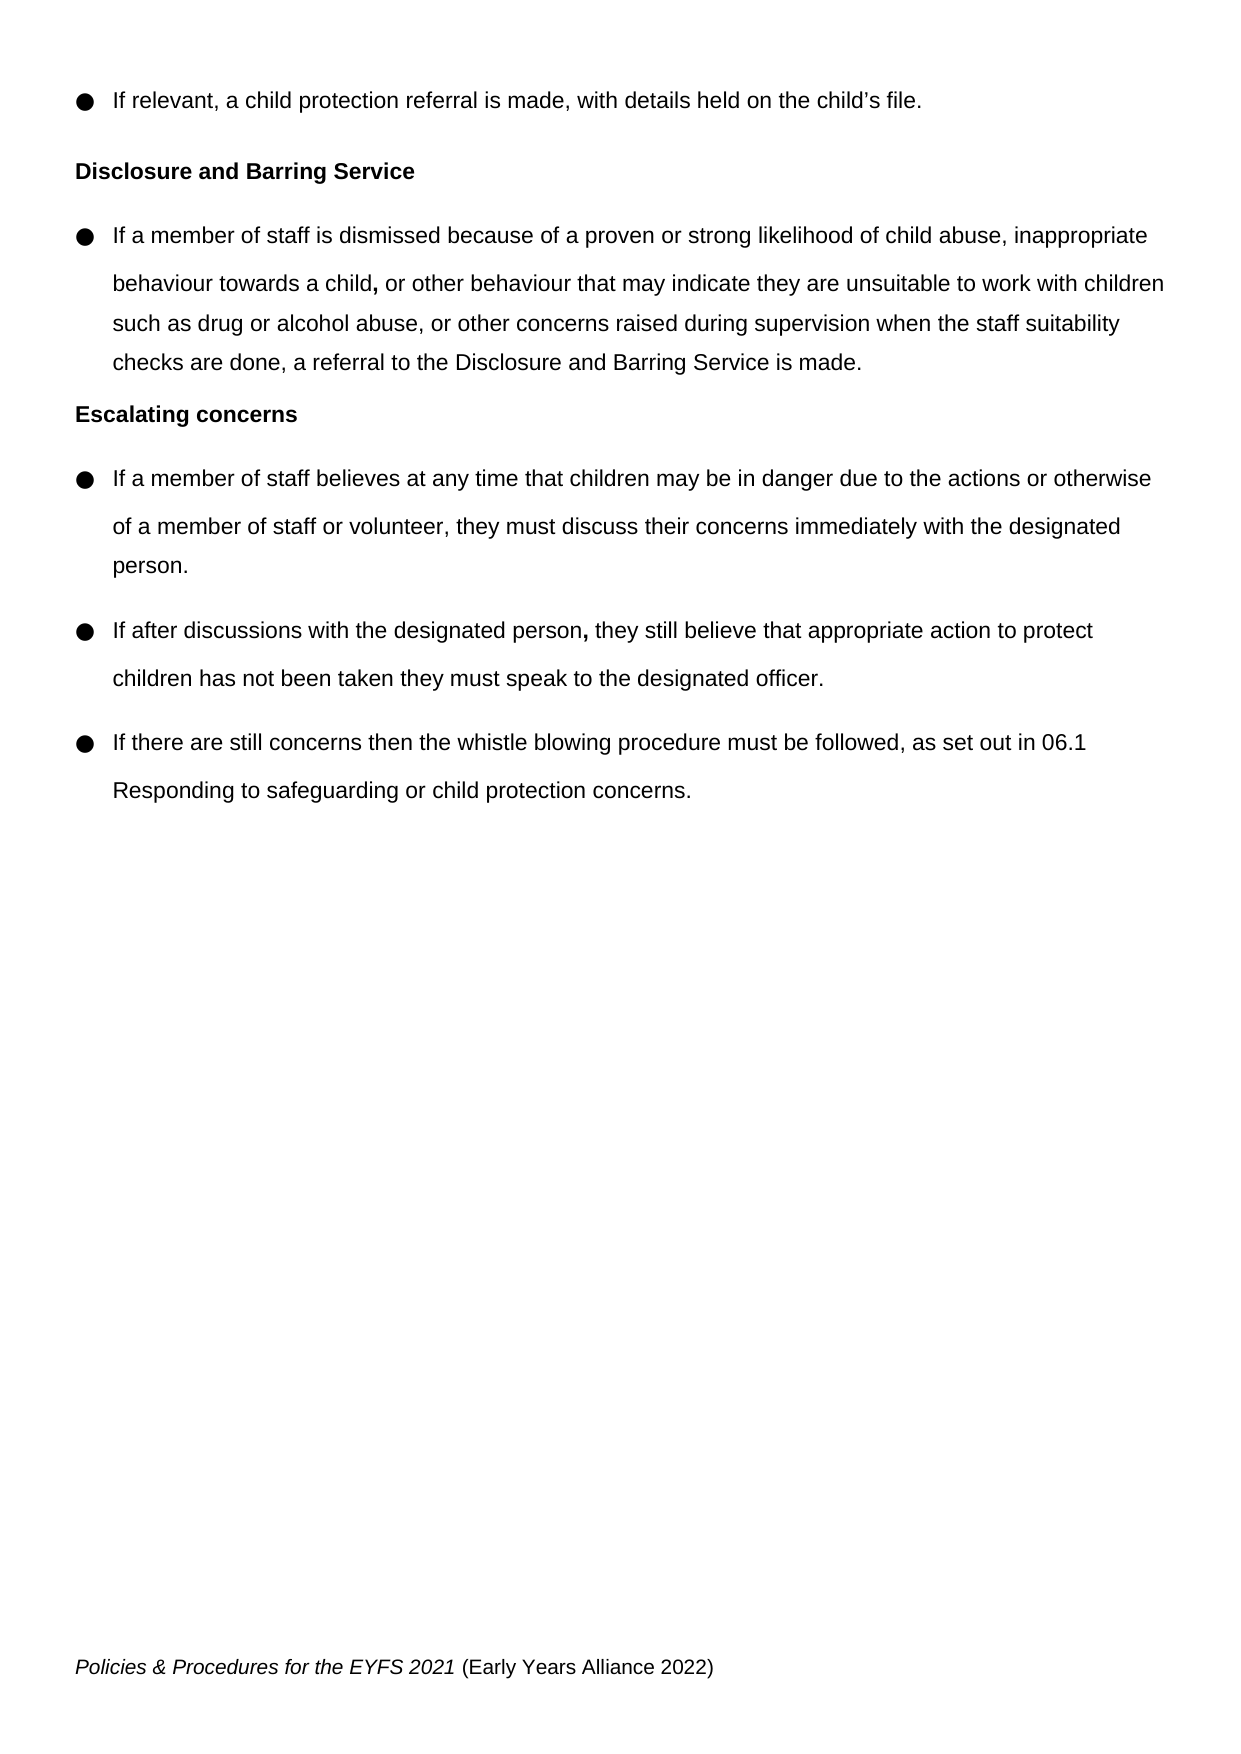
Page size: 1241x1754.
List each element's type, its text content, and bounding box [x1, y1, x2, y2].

text Escalating concerns [75, 401, 1165, 427]
list If a member of staff is dismissed because of a proven or strong likelihood of child abuse, inappropriate behaviour towards a child, or other behaviour that may indicate they are unsuitable to work with children such as drug or alcohol abuse, or other concerns raised during supervision when the staff suitability checks are done, a referral to the Disclosure and Barring Service is made. [75, 210, 1165, 375]
list If relevant, a child protection referral is made, with details held on the child’s file. [75, 75, 1165, 122]
list If there are still concerns then the whistle blowing procedure must be followed, as set out in 06.1 Responding to safeguarding or child protection concerns. [75, 717, 1165, 803]
list If a member of staff believes at any time that children may be in danger due to the actions or otherwise of a member of staff or volunteer, they must discuss their concerns immediately with the designated person. [75, 453, 1165, 579]
list If after discussions with the designated person, they still believe that appropriate action to protect children has not been taken they must speak to the designated officer. [75, 604, 1165, 691]
text Disclosure and Barring Service [75, 158, 1165, 184]
